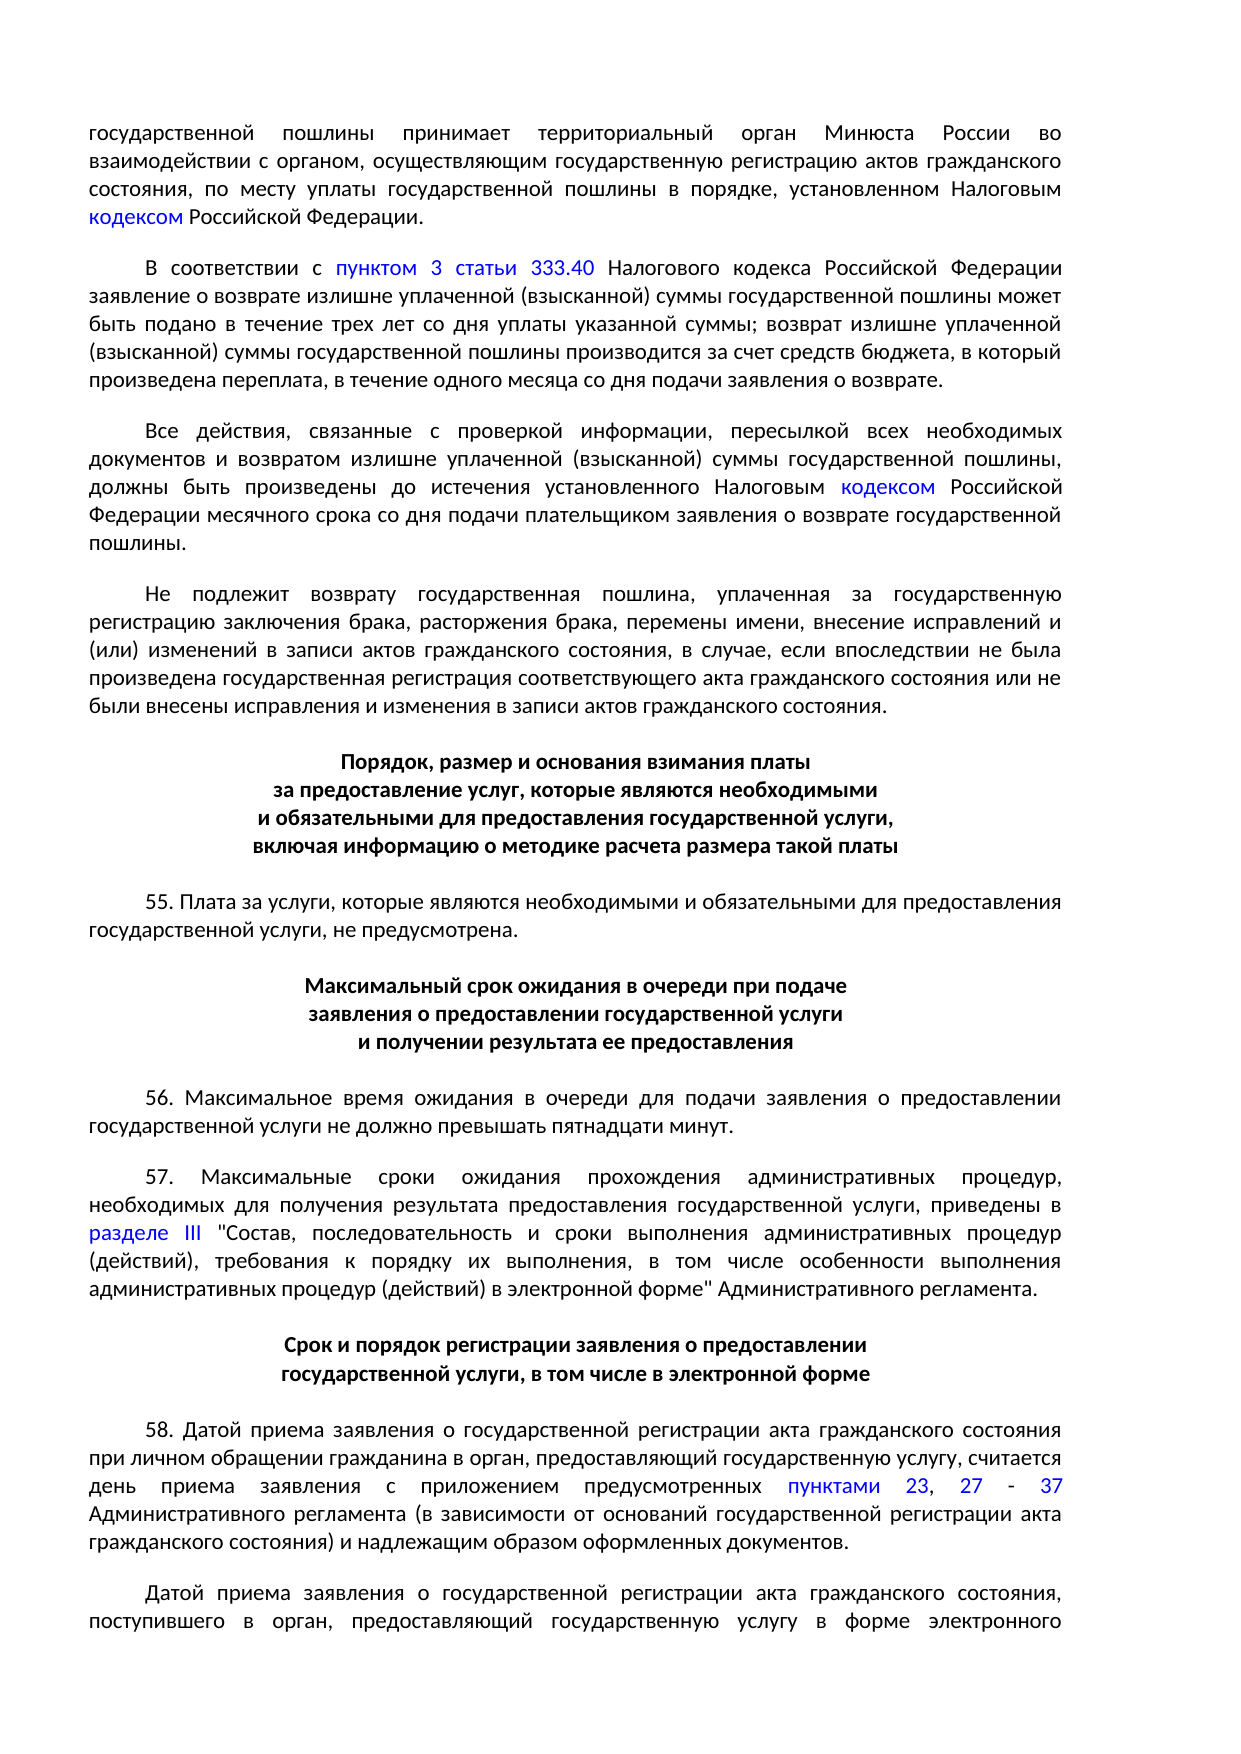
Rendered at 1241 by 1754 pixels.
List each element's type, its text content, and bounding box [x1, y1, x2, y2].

title Срок и порядок регистрации заявления о предоставлении [89, 1331, 1063, 1359]
text 55. Плата за услуги, которые являются необходимыми и обязательными для предоставления государственной услуги, не предусмотрена. [89, 887, 1063, 943]
text Все действия, связанные с проверкой информации, пересылкой всех необходимых документов и возвратом излишне уплаченной (взысканной) суммы государственной пошлины, должны быть произведены до истечения установленного Налоговым кодексом Российской Федерации месячного срока со дня подачи плательщиком заявления о возврате государственной пошлины. [89, 416, 1063, 556]
title государственной услуги, в том числе в электронной форме [89, 1359, 1063, 1387]
title за предоставление услуг, которые являются необходимыми [89, 775, 1063, 803]
text Не подлежит возврату государственная пошлина, уплаченная за государственную регистрацию заключения брака, расторжения брака, перемены имени, внесение исправлений и (или) изменений в записи актов гражданского состояния, в случае, если впоследствии не была произведена государственная регистрация соответствующего акта гражданского состояния или не были внесены исправления и изменения в записи актов гражданского состояния. [89, 579, 1063, 719]
text 57. Максимальные сроки ожидания прохождения административных процедур, необходимых для получения результата предоставления государственной услуги, приведены в разделе III "Состав, последовательность и сроки выполнения административных процедур (действий), требования к порядку их выполнения, в том числе особенности выполнения административных процедур (действий) в электронной форме" Административного регламента. [89, 1162, 1063, 1303]
text 56. Максимальное время ожидания в очереди для подачи заявления о предоставлении государственной услуги не должно превышать пятнадцати минут. [89, 1083, 1063, 1139]
title и обязательными для предоставления государственной услуги, [89, 803, 1063, 831]
title включая информацию о методике расчета размера такой платы [89, 831, 1063, 859]
title Порядок, размер и основания взимания платы [89, 747, 1063, 775]
title Максимальный срок ожидания в очереди при подаче [89, 971, 1063, 999]
title заявления о предоставлении государственной услуги [89, 999, 1063, 1027]
text 58. Датой приема заявления о государственной регистрации акта гражданского состояния при личном обращении гражданина в орган, предоставляющий государственную услугу, считается день приема заявления с приложением предусмотренных пунктами 23, 27 - 37 Административного регламента (в зависимости от оснований государственной регистрации акта гражданского состояния) и надлежащим образом оформленных документов. [89, 1415, 1063, 1555]
title и получении результата ее предоставления [89, 1027, 1063, 1056]
text В соответствии с пунктом 3 статьи 333.40 Налогового кодекса Российской Федерации заявление о возврате излишне уплаченной (взысканной) суммы государственной пошлины может быть подано в течение трех лет со дня уплаты указанной суммы; возврат излишне уплаченной (взысканной) суммы государственной пошлины производится за счет средств бюджета, в который произведена переплата, в течение одного месяца со дня подачи заявления о возврате. [89, 253, 1063, 393]
